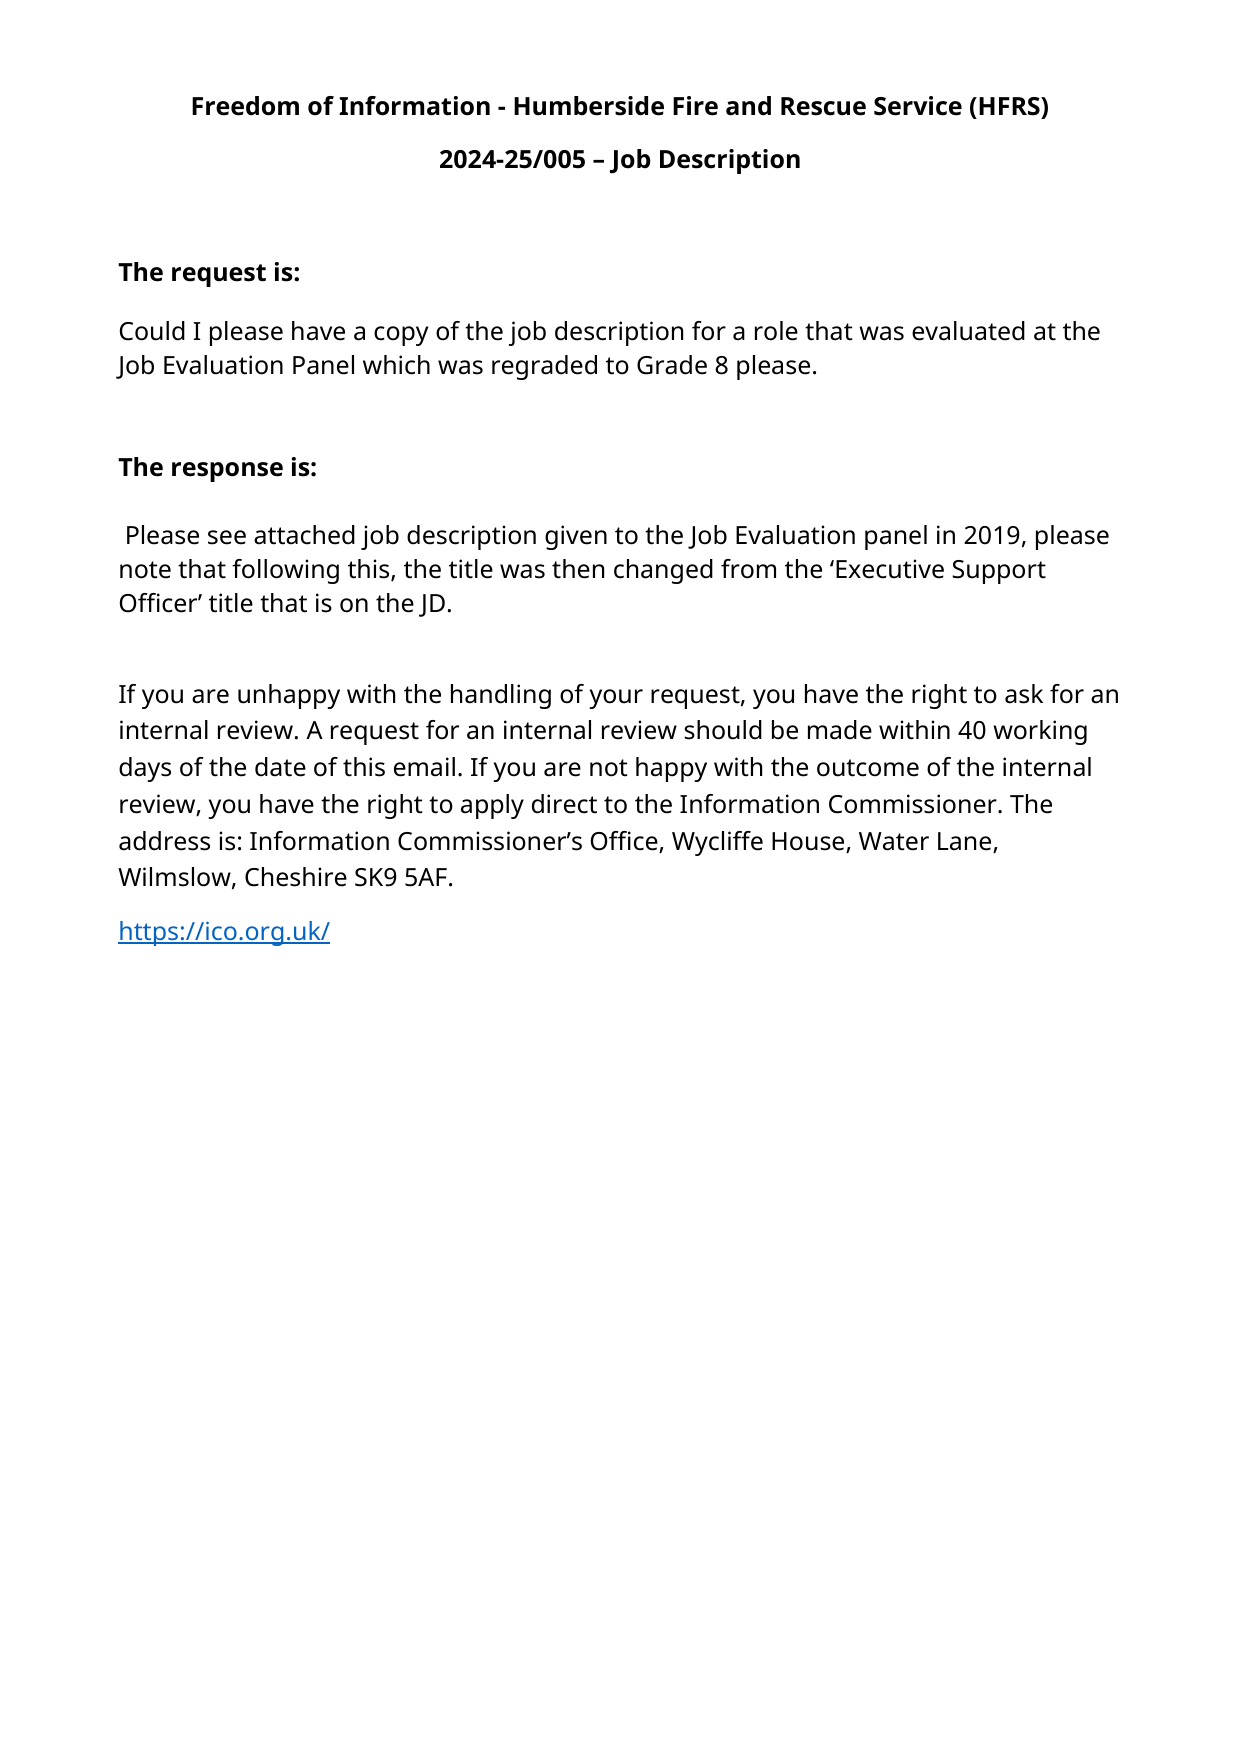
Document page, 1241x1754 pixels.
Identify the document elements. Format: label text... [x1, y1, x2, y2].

text The response is: [118, 450, 1122, 484]
text https://ico.org.uk/ [118, 913, 1122, 948]
text Could I please have a copy of the job description for a role that was evaluated at the Job Evaluation Panel which was regraded to Grade 8 please. [118, 314, 1122, 382]
text 2024-25/005 – Job Description [118, 142, 1122, 176]
text Please see attached job description given to the Job Evaluation panel in 2019, please note that following this, the title was then changed from the ‘Executive Support Officer’ title that is on the JD. [118, 518, 1122, 620]
text Freedom of Information - Humberside Fire and Rescue Service (HFRS) [118, 89, 1122, 123]
text The request is: [118, 254, 1122, 289]
text If you are unhappy with the handling of your request, you have the right to ask for an internal review. A request for an internal review should be made within 40 working days of the date of this email. If you are not happy with the outcome of the internal review, you have the right to apply direct to the Information Commissioner. The address is: Information Commissioner’s Office, Wycliffe House, Water Lane, Wilmslow, Cheshire SK9 5AF. [118, 676, 1122, 894]
